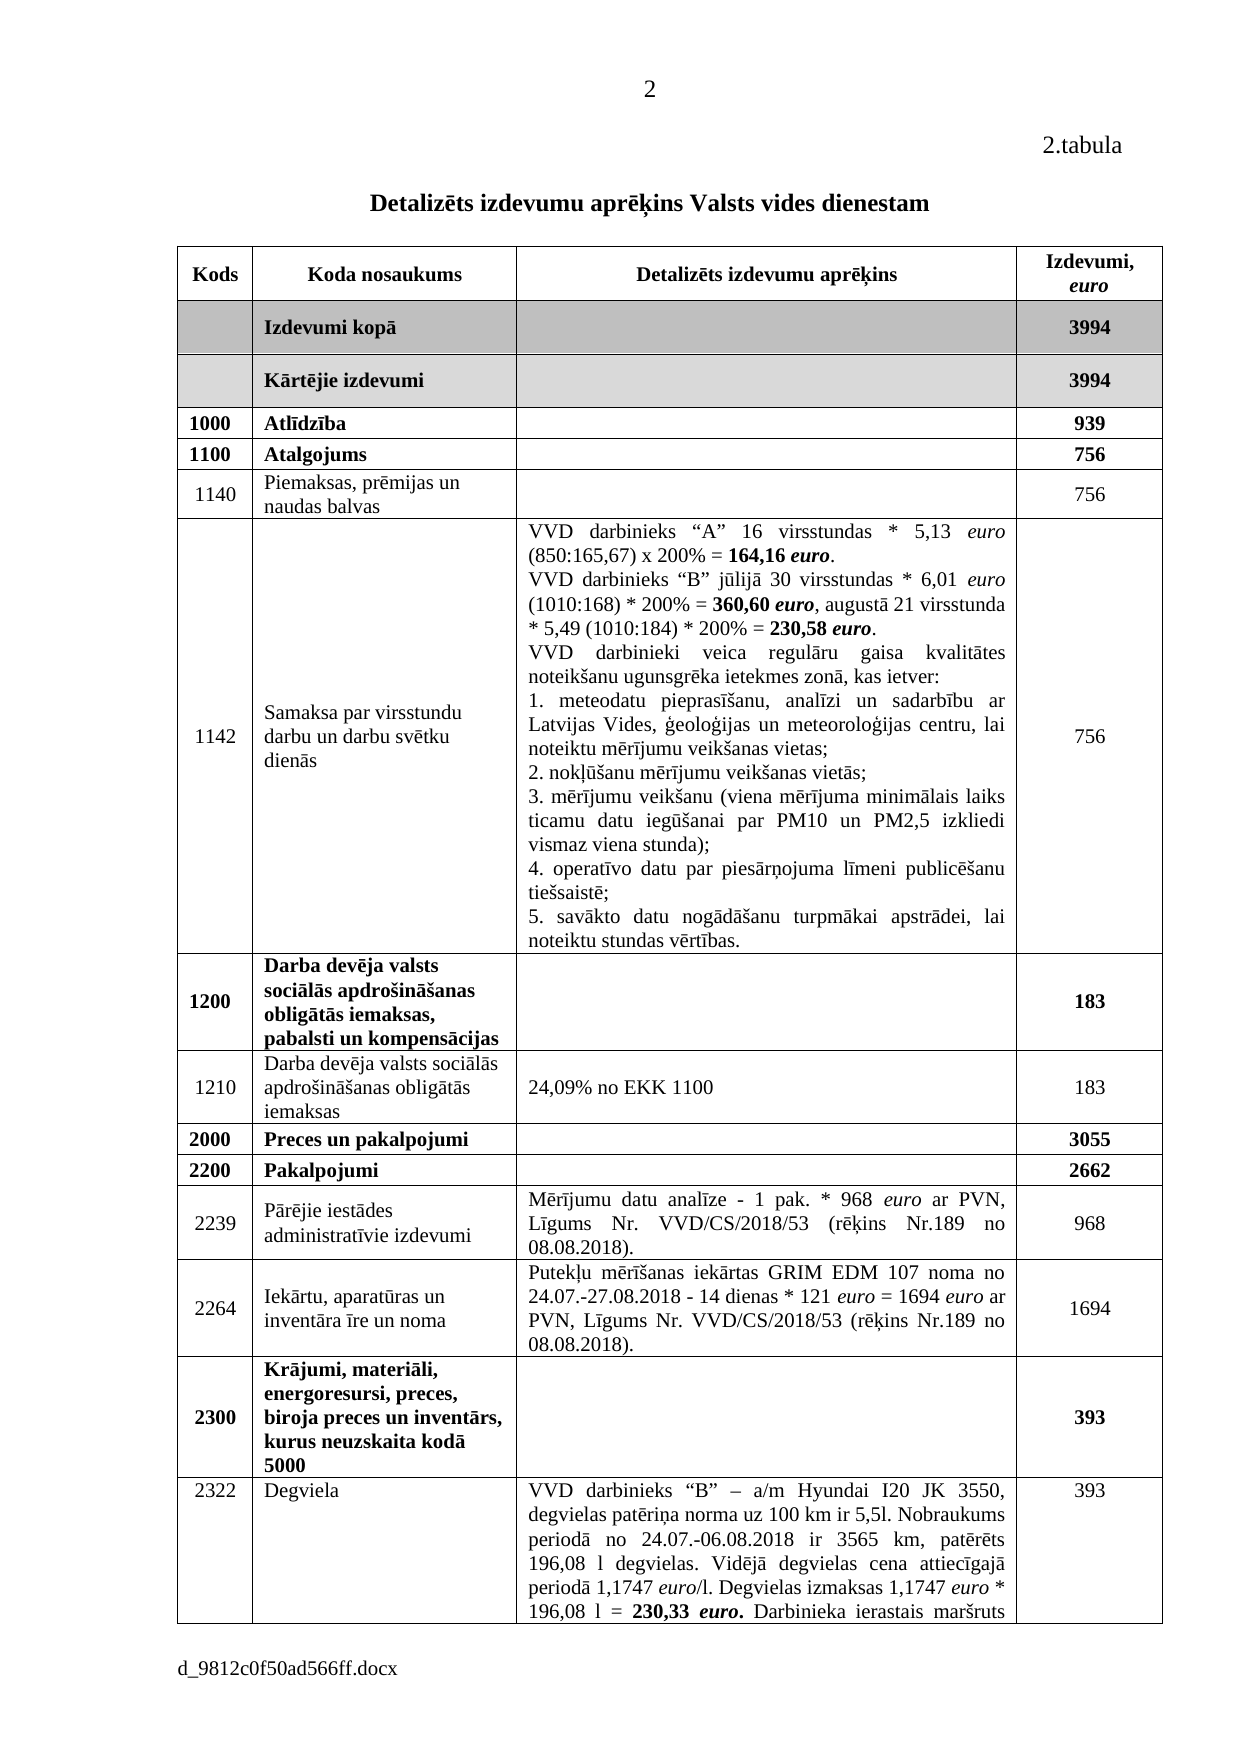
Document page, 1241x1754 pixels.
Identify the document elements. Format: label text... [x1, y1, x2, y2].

table_cell 3055 [1017, 1124, 1162, 1154]
table_cell 756 [1017, 470, 1162, 518]
table_cell 939 [1017, 408, 1162, 438]
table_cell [517, 1478, 1016, 1623]
table_cell Atlīdzība [253, 408, 516, 438]
table_cell Darba devēja valsts sociālās apdrošināšanas obligātās iemaksas, pabalsti un kompensācijas [253, 954, 516, 1050]
table_cell Darba devēja valsts sociālās apdrošināšanas obligātās iemaksas [253, 1051, 516, 1123]
table_cell Krājumi, materiāli, energoresursi, preces, biroja preces un inventārs, kurus neuzskaita kodā 5000 [253, 1357, 516, 1477]
table_cell 2322 [178, 1478, 252, 1623]
table_cell 756 [1017, 439, 1162, 469]
table_cell Mērījumu datu analīze - 1 pak. * 968 euro ar PVN, Līgums Nr. VVD/CS/2018/53 (rēķins Nr.189 no 08.08.2018). [517, 1186, 1016, 1259]
table_cell Pakalpojumi [253, 1155, 516, 1185]
table_cell [517, 954, 1016, 1050]
table_cell Degviela [253, 1478, 516, 1623]
table_cell [517, 1155, 1016, 1185]
table_cell 2239 [178, 1186, 252, 1259]
table_cell 24,09% no EKK 1100 [517, 1051, 1016, 1123]
table_cell [517, 1357, 1016, 1477]
text Detalizēts izdevumu aprēķins Valsts vides dienestam [177, 188, 1122, 217]
table_cell Putekļu mērīšanas iekārtas GRIM EDM 107 noma no 24.07.-27.08.2018 - 14 dienas * 121 euro = 1694 euro ar PVN, Līgums Nr. VVD/CS/2018/53 (rēķins Nr.189 no 08.08.2018). [517, 1260, 1016, 1356]
table_header Kods [178, 247, 252, 300]
table_cell 2264 [178, 1260, 252, 1356]
table_cell Izdevumi kopā [253, 301, 516, 353]
table_cell [517, 301, 1016, 353]
table_cell 183 [1017, 954, 1162, 1050]
table_cell [178, 355, 252, 407]
table_cell 393 [1017, 1357, 1162, 1477]
table_cell [517, 470, 1016, 518]
table_cell Preces un pakalpojumi [253, 1124, 516, 1154]
table_cell 1694 [1017, 1260, 1162, 1356]
table_cell 393 [1017, 1478, 1162, 1623]
table_cell 3994 [1017, 355, 1162, 407]
table_cell [517, 439, 1016, 469]
table_cell Piemaksas, prēmijas un naudas balvas [253, 470, 516, 518]
table_cell 1140 [178, 470, 252, 518]
table_cell [517, 1124, 1016, 1154]
table_cell 1210 [178, 1051, 252, 1123]
table_cell [517, 355, 1016, 407]
table_cell 1200 [178, 954, 252, 1050]
table_cell Atalgojums [253, 439, 516, 469]
table_cell Iekārtu, aparatūras un inventāra īre un noma [253, 1260, 516, 1356]
table_cell 2000 [178, 1124, 252, 1154]
text 2.tabula [177, 131, 1122, 159]
table_cell 3994 [1017, 301, 1162, 353]
table_cell 2200 [178, 1155, 252, 1185]
table_cell 1142 [178, 519, 252, 952]
table_cell 2662 [1017, 1155, 1162, 1185]
table_cell VVD darbinieks “A” 16 virsstundas * 5,13 euro (850:165,67) x 200% = 164,16 euro. VVD darbinieks “B” jūlijā 30 virsstundas * 6,01 euro (1010:168) * 200% = 360,60 euro, augustā 21 virsstunda * 5,49 (1010:184) * 200% = 230,58 euro. VVD darbinieki veica regulāru gaisa kvalitātes noteikšanu ugunsgrēka ietekmes zonā, kas ietver: 1. meteodatu pieprasīšanu, analīzi un sadarbību ar Latvijas Vides, ģeoloģijas un meteoroloģijas centru, lai noteiktu mērījumu veikšanas vietas; 2. nokļūšanu mērījumu veikšanas vietās; 3. mērījumu veikšanu (viena mērījuma minimālais laiks ticamu datu iegūšanai par PM10 un PM2,5 izkliedi vismaz viena stunda); 4. operatīvo datu par piesārņojuma līmeni publicēšanu tiešsaistē; 5. savākto datu nogādāšanu turpmākai apstrādei, lai noteiktu stundas vērtības. [517, 519, 1016, 952]
table_cell Pārējie iestādes administratīvie izdevumi [253, 1186, 516, 1259]
table_cell 756 [1017, 519, 1162, 952]
table_cell 2300 [178, 1357, 252, 1477]
table_cell 1000 [178, 408, 252, 438]
table_header Izdevumi, euro [1017, 247, 1162, 300]
table_cell 1100 [178, 439, 252, 469]
table_cell 968 [1017, 1186, 1162, 1259]
table_cell 183 [1017, 1051, 1162, 1123]
table_header Koda nosaukums [253, 247, 516, 300]
table_cell Samaksa par virsstundu darbu un darbu svētku dienās [253, 519, 516, 952]
table_cell [517, 408, 1016, 438]
table_cell Kārtējie izdevumi [253, 355, 516, 407]
table_cell [178, 301, 252, 353]
table_header Detalizēts izdevumu aprēķins [517, 247, 1016, 300]
